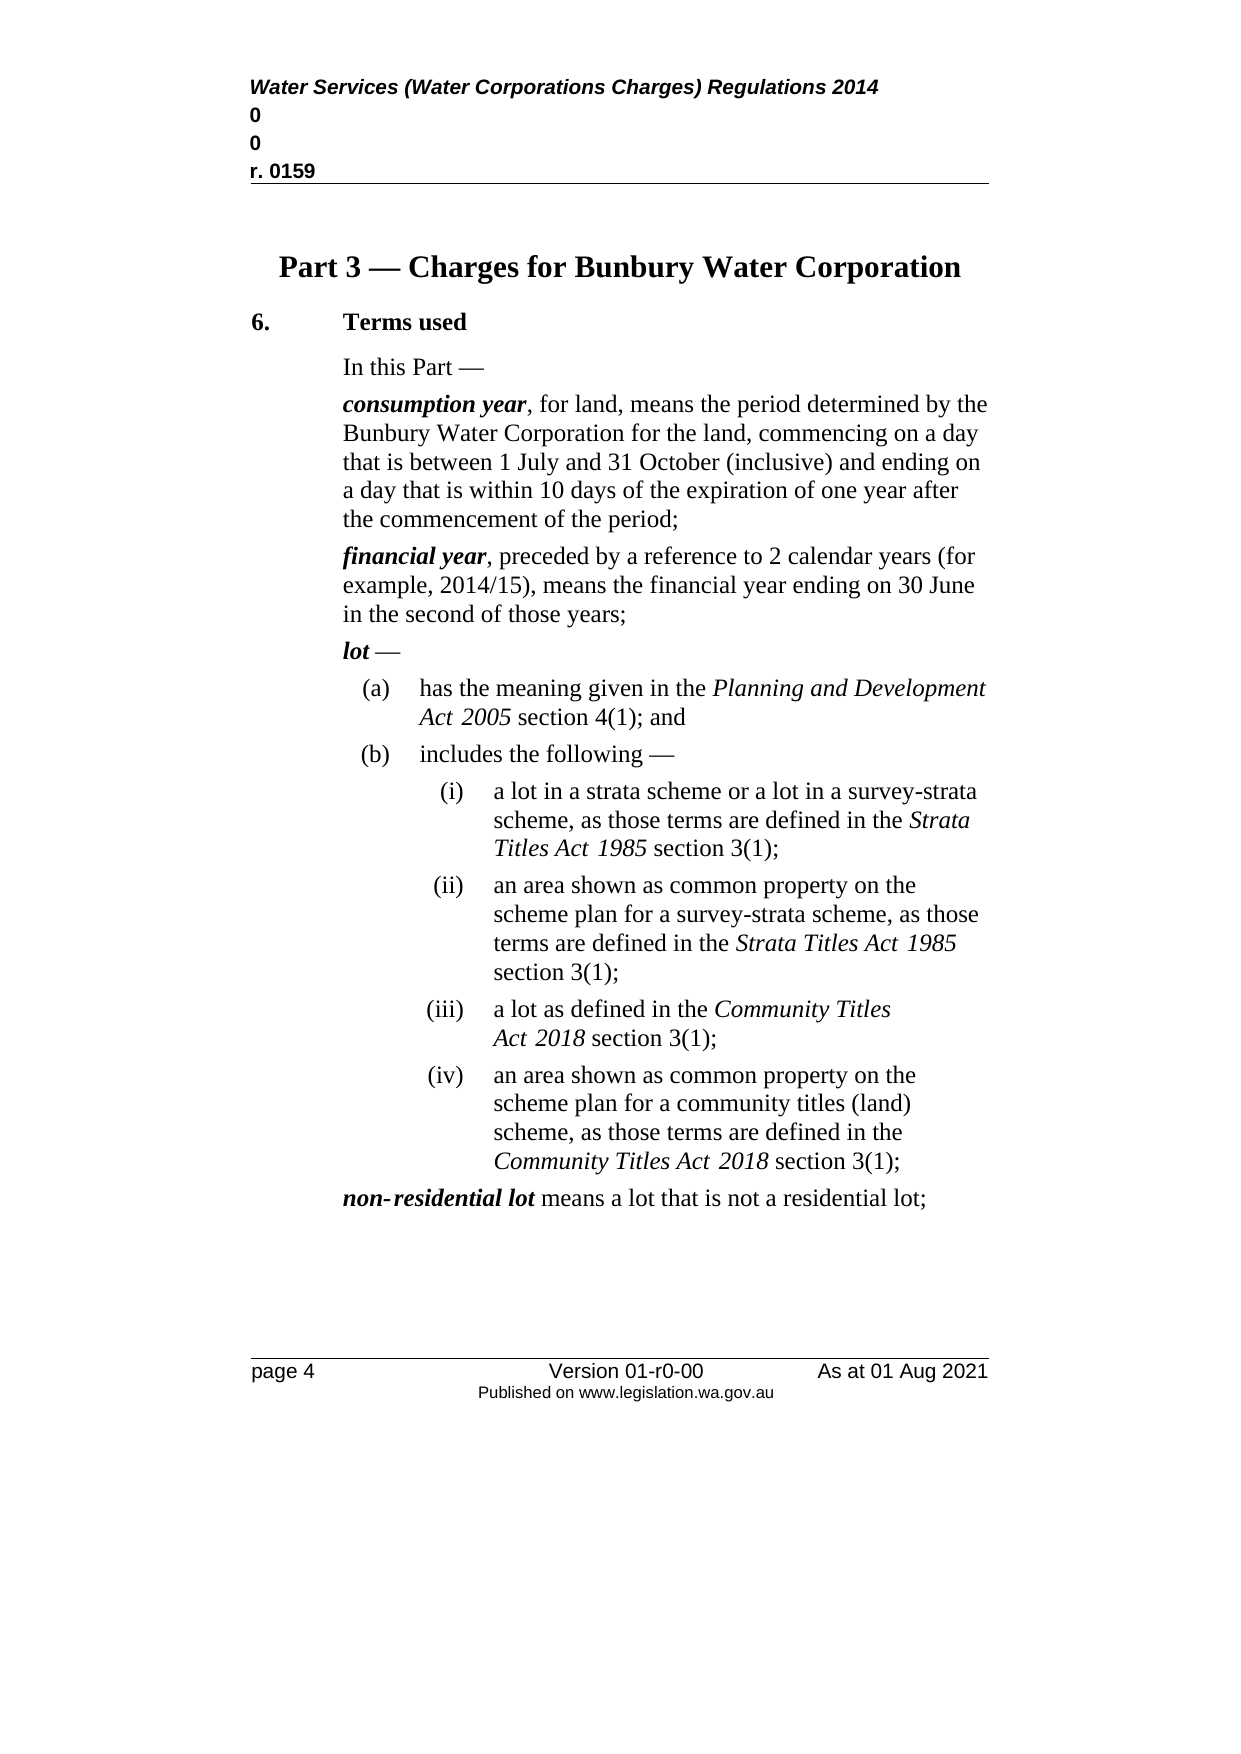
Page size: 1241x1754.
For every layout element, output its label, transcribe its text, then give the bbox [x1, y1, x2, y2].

text non-residential lot means a lot that is not a residential lot; [251, 1183, 989, 1212]
text (a) has the meaning given in the Planning and Development Act 2005 section 4(1); and [251, 673, 989, 731]
text (ii) an area shown as common property on the scheme plan for a survey-strata scheme, as those terms are defined in the Strata Titles Act 1985 section 3(1); [251, 871, 989, 986]
text In this Part — [251, 352, 989, 381]
text lot — [251, 636, 989, 665]
text financial year, preceded by a reference to 2 calendar years (for example, 2014/15), means the financial year ending on 30 June in the second of those years; [251, 541, 989, 628]
text (iv) an area shown as common property on the scheme plan for a community titles (land) scheme, as those terms are defined in the Community Titles Act 2018 section 3(1); [251, 1060, 989, 1175]
text (iii) a lot as defined in the Community Titles Act 2018 section 3(1); [251, 994, 989, 1051]
text (i) a lot in a strata scheme or a lot in a survey-strata scheme, as those terms are defined in the Strata Titles Act 1985 section 3(1); [251, 776, 989, 862]
text consumption year, for land, means the period determined by the Bunbury Water Corporation for the land, commencing on a day that is between 1 July and 31 October (inclusive) and ending on a day that is within 10 days of the expiration of one year after the commencement of the period; [251, 389, 989, 533]
subtitle Part 3 — Charges for Bunbury Water Corporation [251, 248, 989, 284]
text (b) includes the following — [251, 739, 989, 768]
subtitle 6. Terms used [251, 307, 989, 336]
